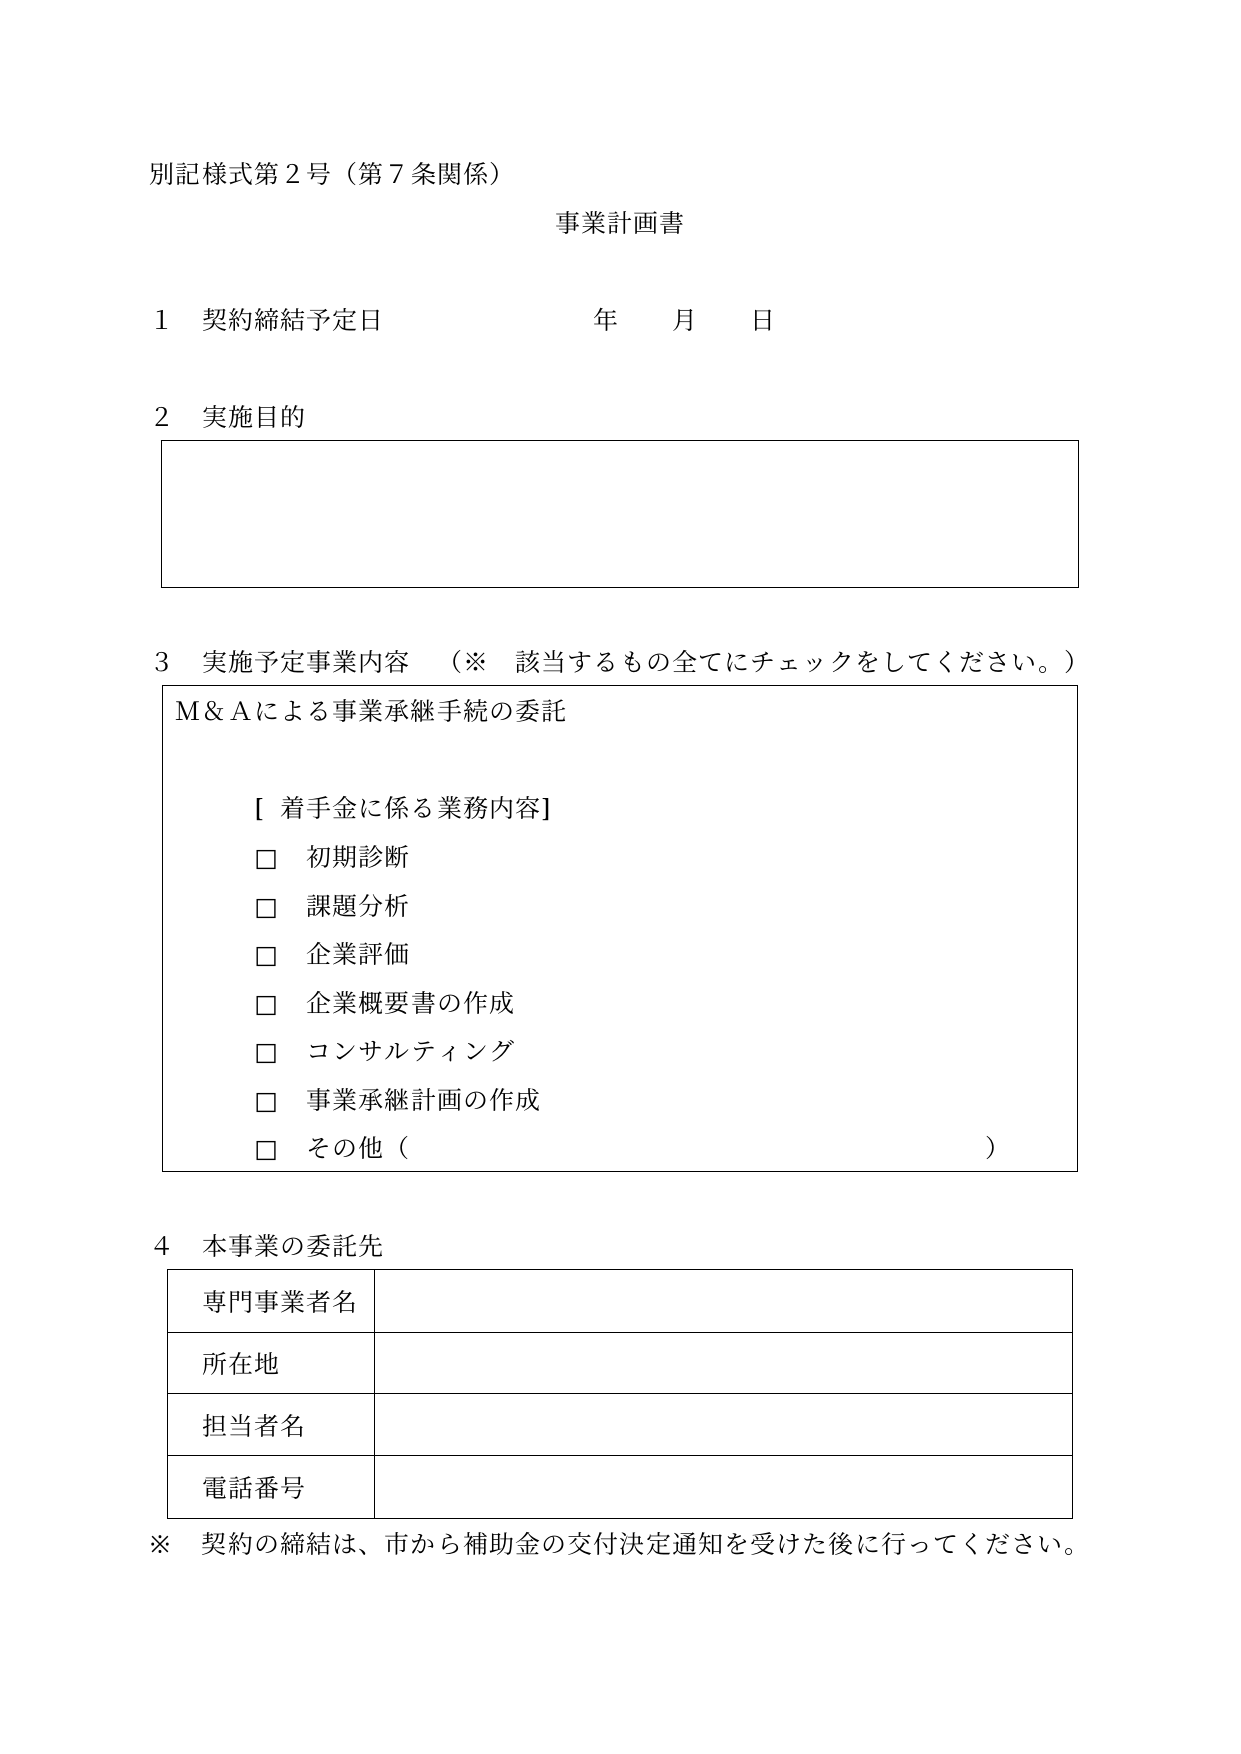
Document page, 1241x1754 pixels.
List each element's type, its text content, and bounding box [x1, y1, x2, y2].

text 事業計画書 [149, 197, 1091, 246]
table_cell [375, 1394, 1072, 1455]
text ２ 実施目的 [149, 392, 1091, 440]
table_cell 担当者名 [168, 1394, 374, 1455]
table_cell 電話番号 [168, 1456, 374, 1518]
table_header 専門事業者名 [168, 1270, 374, 1332]
table_cell 所在地 [168, 1333, 374, 1393]
text ※ 契約の締結は、市から補助金の交付決定通知を受けた後に行ってください。 [149, 1519, 1091, 1567]
text ３ 実施予定事業内容 （※ 該当するもの全てにチェックをしてください。） [149, 636, 1091, 685]
table_cell [375, 1456, 1072, 1518]
text 別記様式第２号（第７条関係） [149, 149, 1091, 197]
table_header [162, 441, 1078, 587]
table_header [375, 1270, 1072, 1332]
table_header Ｍ＆Ａによる事業承継手続の委託 [着手金に係る業務内容] □ 初期診断 □ 課題分析 □ 企業評価 □ 企業概要書の作成 □ コンサルティング □ 事業承継計画の作成 □ その他（ ） [163, 686, 1077, 1171]
text １ 契約締結予定日 年 月 日 [149, 294, 1091, 343]
table_cell [375, 1333, 1072, 1393]
text ４ 本事業の委託先 [149, 1221, 1091, 1269]
